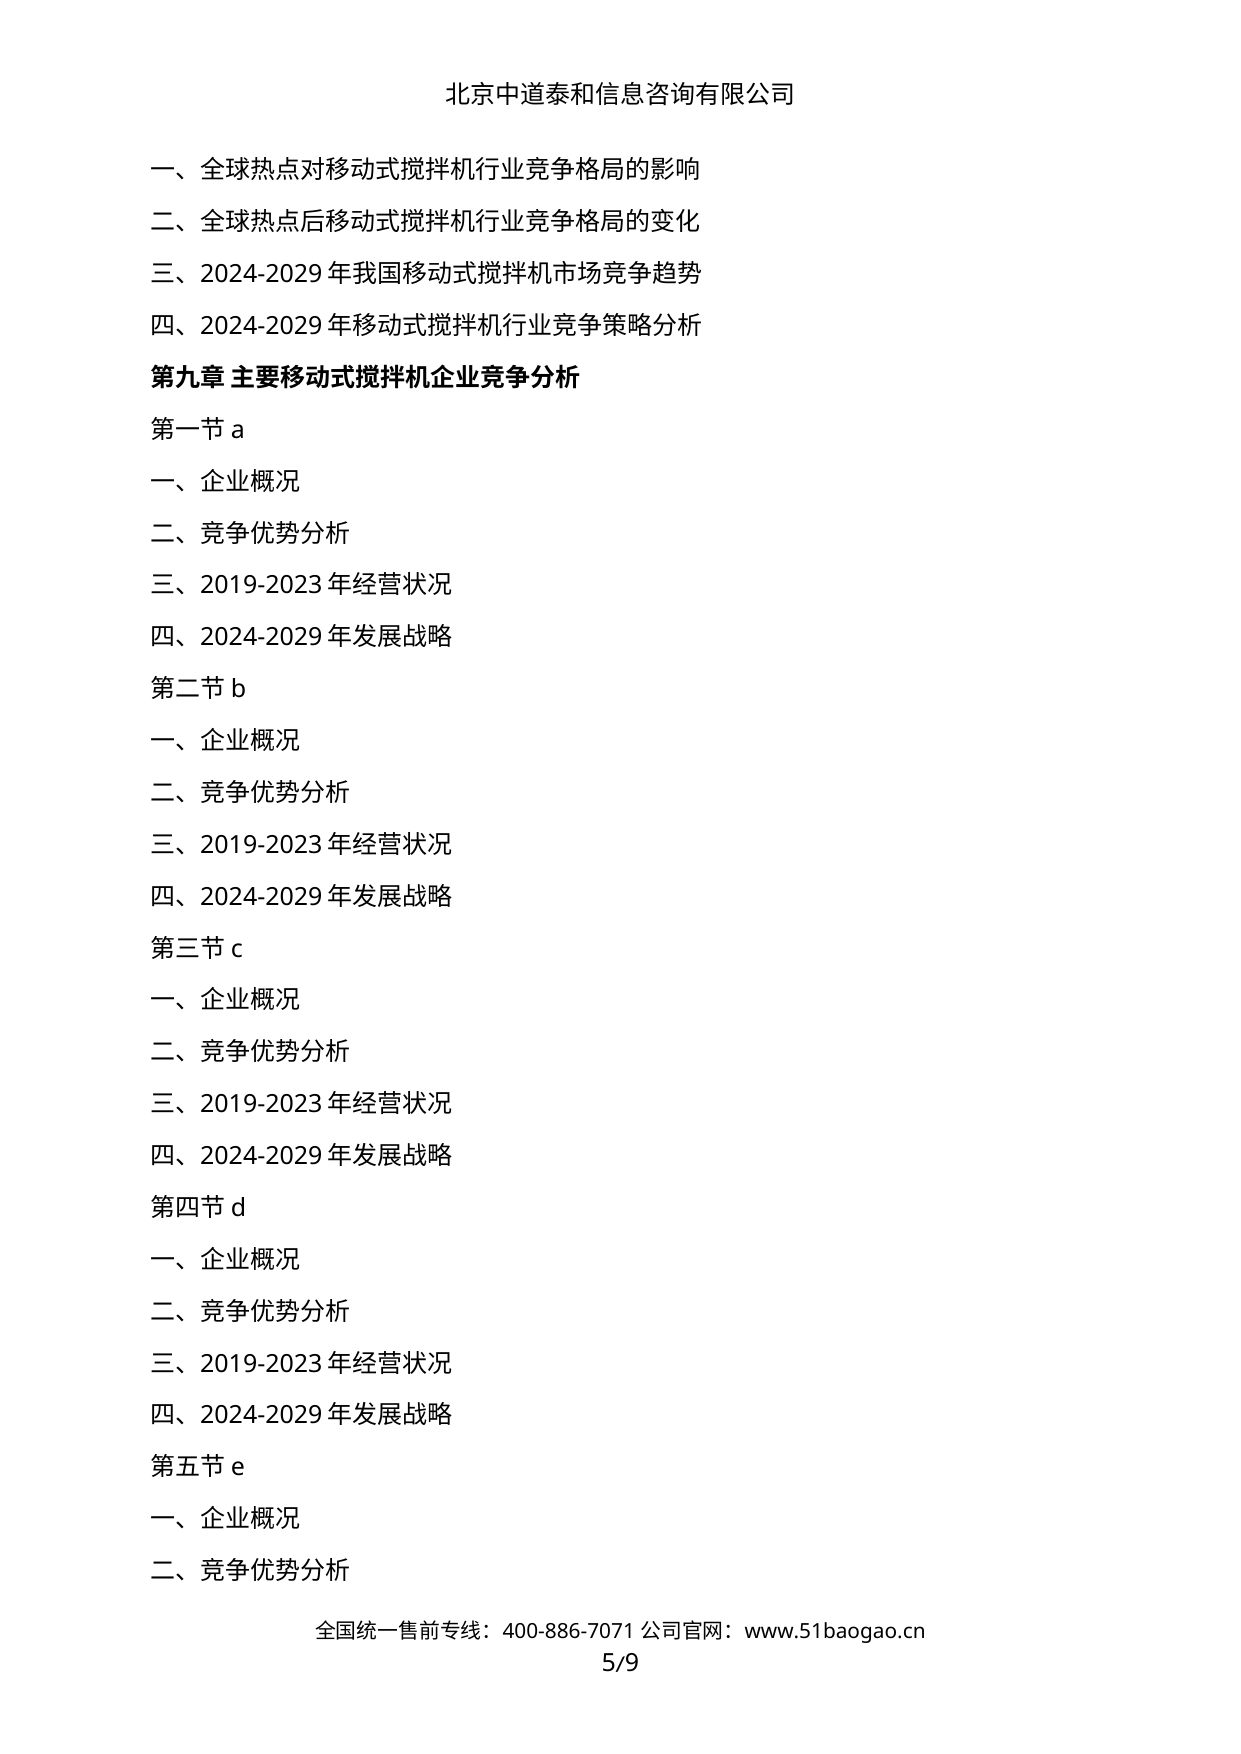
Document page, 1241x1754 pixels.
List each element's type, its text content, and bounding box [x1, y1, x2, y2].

text 二、竞争优势分析 [150, 772, 1090, 809]
text 四、2024-2029年发展战略 [150, 1136, 1090, 1172]
text 第五节 e [150, 1447, 1090, 1483]
text 二、竞争优势分析 [150, 1551, 1090, 1587]
text 一、企业概况 [150, 1239, 1090, 1276]
text 第二节 b [150, 669, 1090, 705]
text 一、企业概况 [150, 980, 1090, 1016]
text 二、竞争优势分析 [150, 1291, 1090, 1327]
text 第四节 d [150, 1187, 1090, 1224]
text 四、2024-2029年发展战略 [150, 876, 1090, 912]
text 二、全球热点后移动式搅拌机行业竞争格局的变化 [150, 202, 1090, 238]
text 一、全球热点对移动式搅拌机行业竞争格局的影响 [150, 150, 1090, 186]
text 四、2024-2029年发展战略 [150, 1395, 1090, 1431]
text 四、2024-2029年移动式搅拌机行业竞争策略分析 [150, 306, 1090, 342]
text 第一节 a [150, 409, 1090, 446]
text 第三节 c [150, 928, 1090, 964]
text 一、企业概况 [150, 1499, 1090, 1535]
text 三、2019-2023年经营状况 [150, 1343, 1090, 1379]
text 三、2024-2029年我国移动式搅拌机市场竞争趋势 [150, 254, 1090, 290]
text 二、竞争优势分析 [150, 1032, 1090, 1068]
text 三、2019-2023年经营状况 [150, 824, 1090, 861]
text 第九章 主要移动式搅拌机企业竞争分析 [150, 357, 1090, 394]
text 三、2019-2023年经营状况 [150, 1084, 1090, 1120]
text 二、竞争优势分析 [150, 513, 1090, 549]
text 一、企业概况 [150, 461, 1090, 497]
text 一、企业概况 [150, 721, 1090, 757]
text 四、2024-2029年发展战略 [150, 617, 1090, 653]
text 三、2019-2023年经营状况 [150, 565, 1090, 601]
